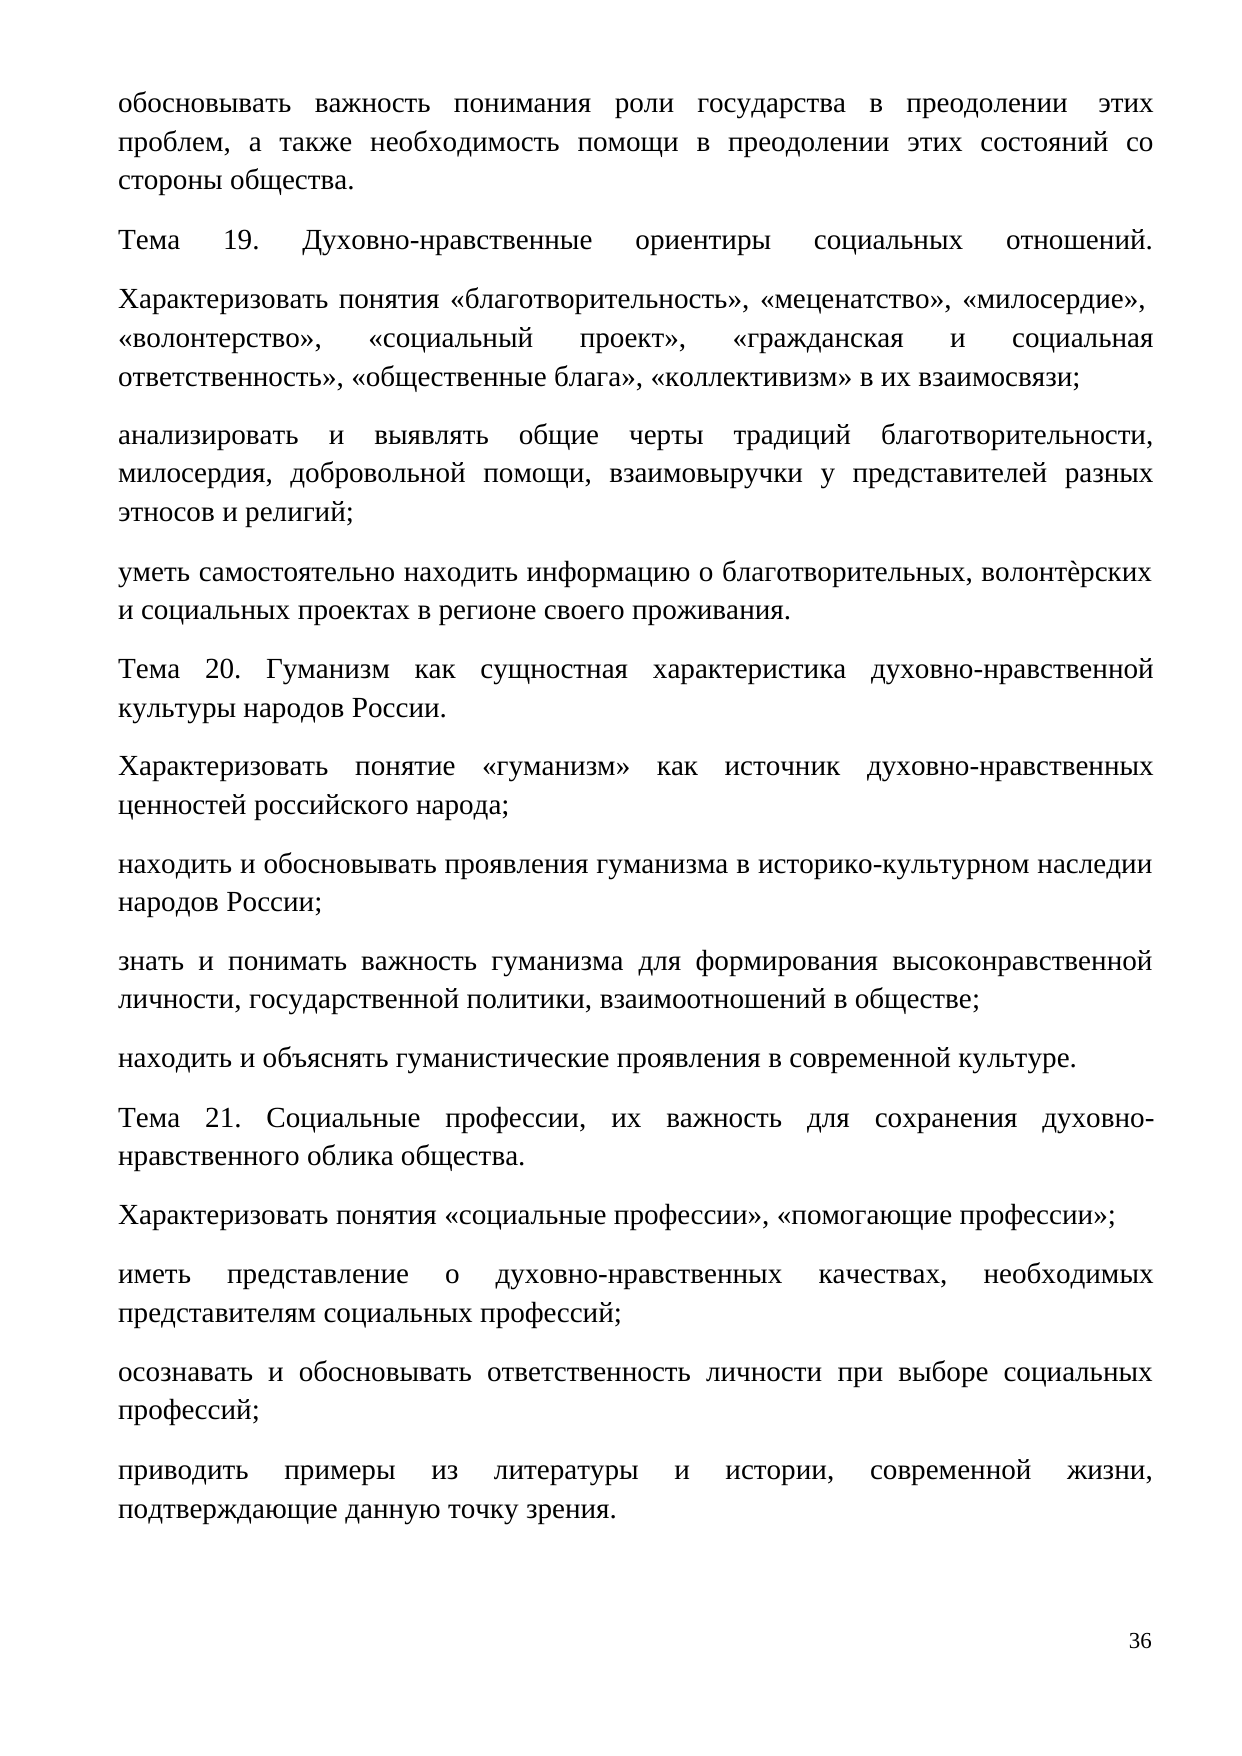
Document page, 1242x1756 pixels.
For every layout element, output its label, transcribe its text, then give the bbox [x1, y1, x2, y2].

text «волонтерство», «социальный проект», «гражданская и социальная ответственность», «общественные блага», «коллективизм» в их взаимосвязи; [118, 321, 1153, 393]
text Тема 20. Гуманизм как сущностная характеристика духовно-нравственной культуры народов России. [118, 651, 1154, 723]
text Тема 19. Духовно-нравственные ориентиры социальных отношений. Характеризовать понятия «благотворительность», «меценатство», «милосердие», [118, 202, 1153, 321]
text знать и понимать важность гуманизма для формирования высоконравственной личности, государственной политики, взаимоотношений в обществе; [118, 943, 1153, 1015]
text находить и обосновывать проявления гуманизма в историко-культурном наследии народов России; [118, 846, 1153, 918]
text уметь самостоятельно находить информацию о благотворительных, волонтѐрских и социальных проектах в регионе своего проживания. [118, 554, 1153, 626]
text анализировать и выявлять общие черты традиций благотворительности, милосердия, добровольной помощи, взаимовыручки у представителей разных этносов и религий; [118, 417, 1153, 527]
text приводить примеры из литературы и истории, современной жизни, подтверждающие данную точку зрения. [118, 1452, 1153, 1524]
text иметь представление о духовно-нравственных качествах, необходимых представителям социальных профессий; [118, 1257, 1154, 1329]
text обосновывать важность понимания роли государства в преодолении этих проблем, а также необходимость помощи в преодолении этих состояний со стороны общества. [118, 85, 1153, 196]
text Характеризовать понятия «социальные профессии», «помогающие профессии»; [118, 1197, 1183, 1231]
text Характеризовать понятие «гуманизм» как источник духовно-нравственных ценностей российского народа; [118, 748, 1154, 820]
text находить и объяснять гуманистические проявления в современной культуре. [118, 1040, 1183, 1073]
text Тема 21. Социальные профессии, их важность для сохранения духовно- нравственного облика общества. [118, 1100, 1154, 1172]
text осознавать и обосновывать ответственность личности при выборе социальных профессий; [118, 1354, 1153, 1426]
